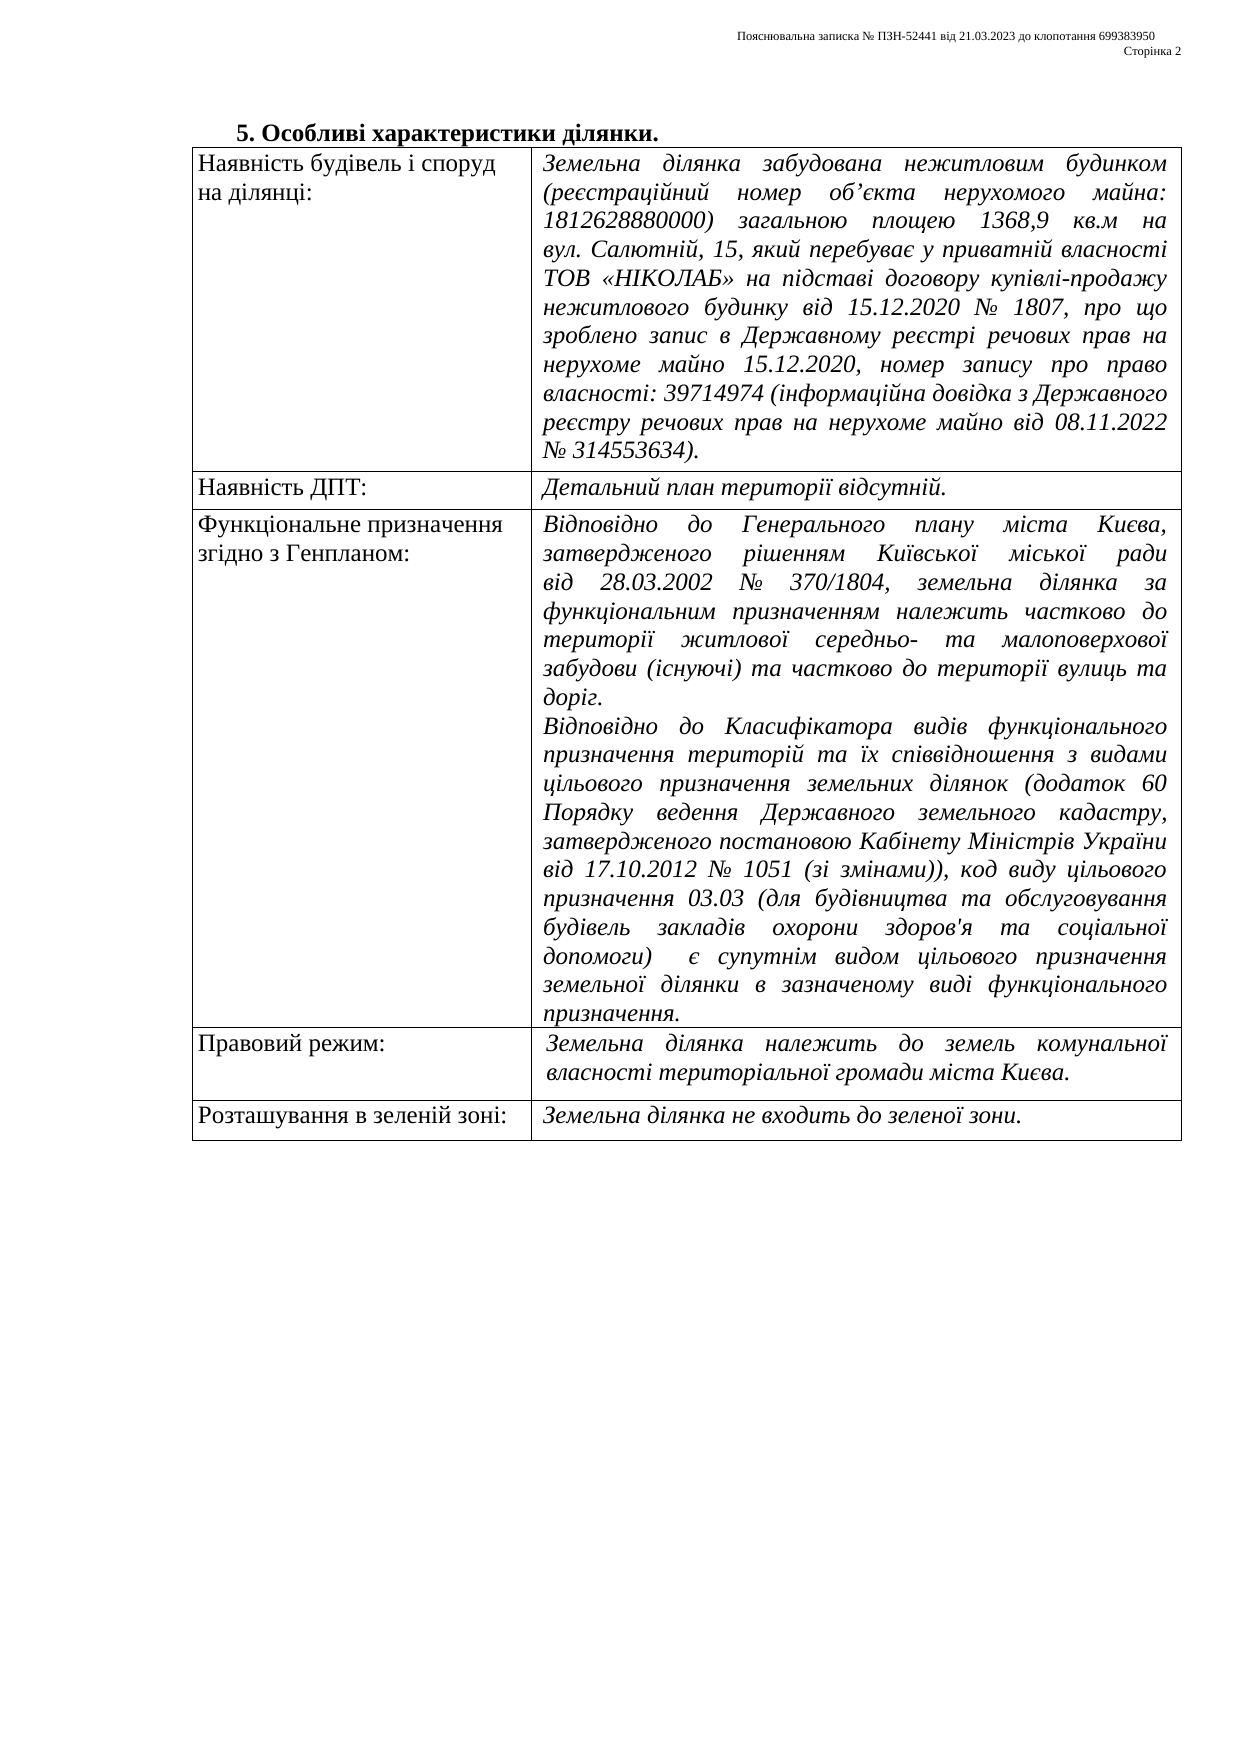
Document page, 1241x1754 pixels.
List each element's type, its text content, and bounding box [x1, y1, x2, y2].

table_cell Функціональне призначення згідно з Генпланом: [193, 510, 531, 1027]
table_cell Відповідно до Генерального плану міста Києва, затвердженого рішенням Київської міської ради від 28.03.2002 № 370/1804, земельна ділянка за функціональним призначенням належить частково до території житлової середньо- та малоповерхової забудови (існуючі) та частково до території вулиць та доріг. Відповідно до Класифікатора видів функціонального призначення територій та їх співвідношення з видами цільового призначення земельних ділянок (додаток 60 Порядку ведення Державного земельного кадастру, затвердженого постановою Кабінету Міністрів України від 17.10.2012 № 1051 (зі змінами)), код виду цільового призначення 03.03 (для будівництва та обслуговування будівель закладів охорони здоров'я та соціальної допомоги) є супутнім видом цільового призначення земельної ділянки в зазначеному виді функціонального призначення. [532, 510, 1181, 1027]
table_header Наявність будівель і споруд на ділянці: [193, 148, 531, 471]
table_header Земельна ділянка забудована нежитловим будинком (реєстраційний номер об’єкта нерухомого майна: 1812628880000) загальною площею 1368,9 кв.м на вул. Салютній, 15, який перебуває у приватній власності ТОВ «НІКОЛАБ» на підставі договору купівлі-продажу нежитлового будинку від 15.12.2020 № 1807, про що зроблено запис в Державному реєстрі речових прав на нерухоме майно 15.12.2020, номер запису про право власності: 39714974 (інформаційна довідка з Державного реєстру речових прав на нерухоме майно від 08.11.2022 № 314553634). [532, 148, 1181, 471]
table_cell Наявність ДПТ: [193, 472, 531, 508]
table_cell Земельна ділянка не входить до зеленої зони. [532, 1101, 1181, 1140]
table_cell Детальний план території відсутній. [532, 472, 1181, 508]
table_cell Земельна ділянка належить до земель комунальної власності територіальної громади міста Києва. [532, 1028, 1181, 1099]
text 5. Особливі характеристики ділянки. [177, 118, 1181, 147]
table_cell Правовий режим: [193, 1028, 531, 1099]
table_cell Розташування в зеленій зоні: [193, 1101, 531, 1140]
